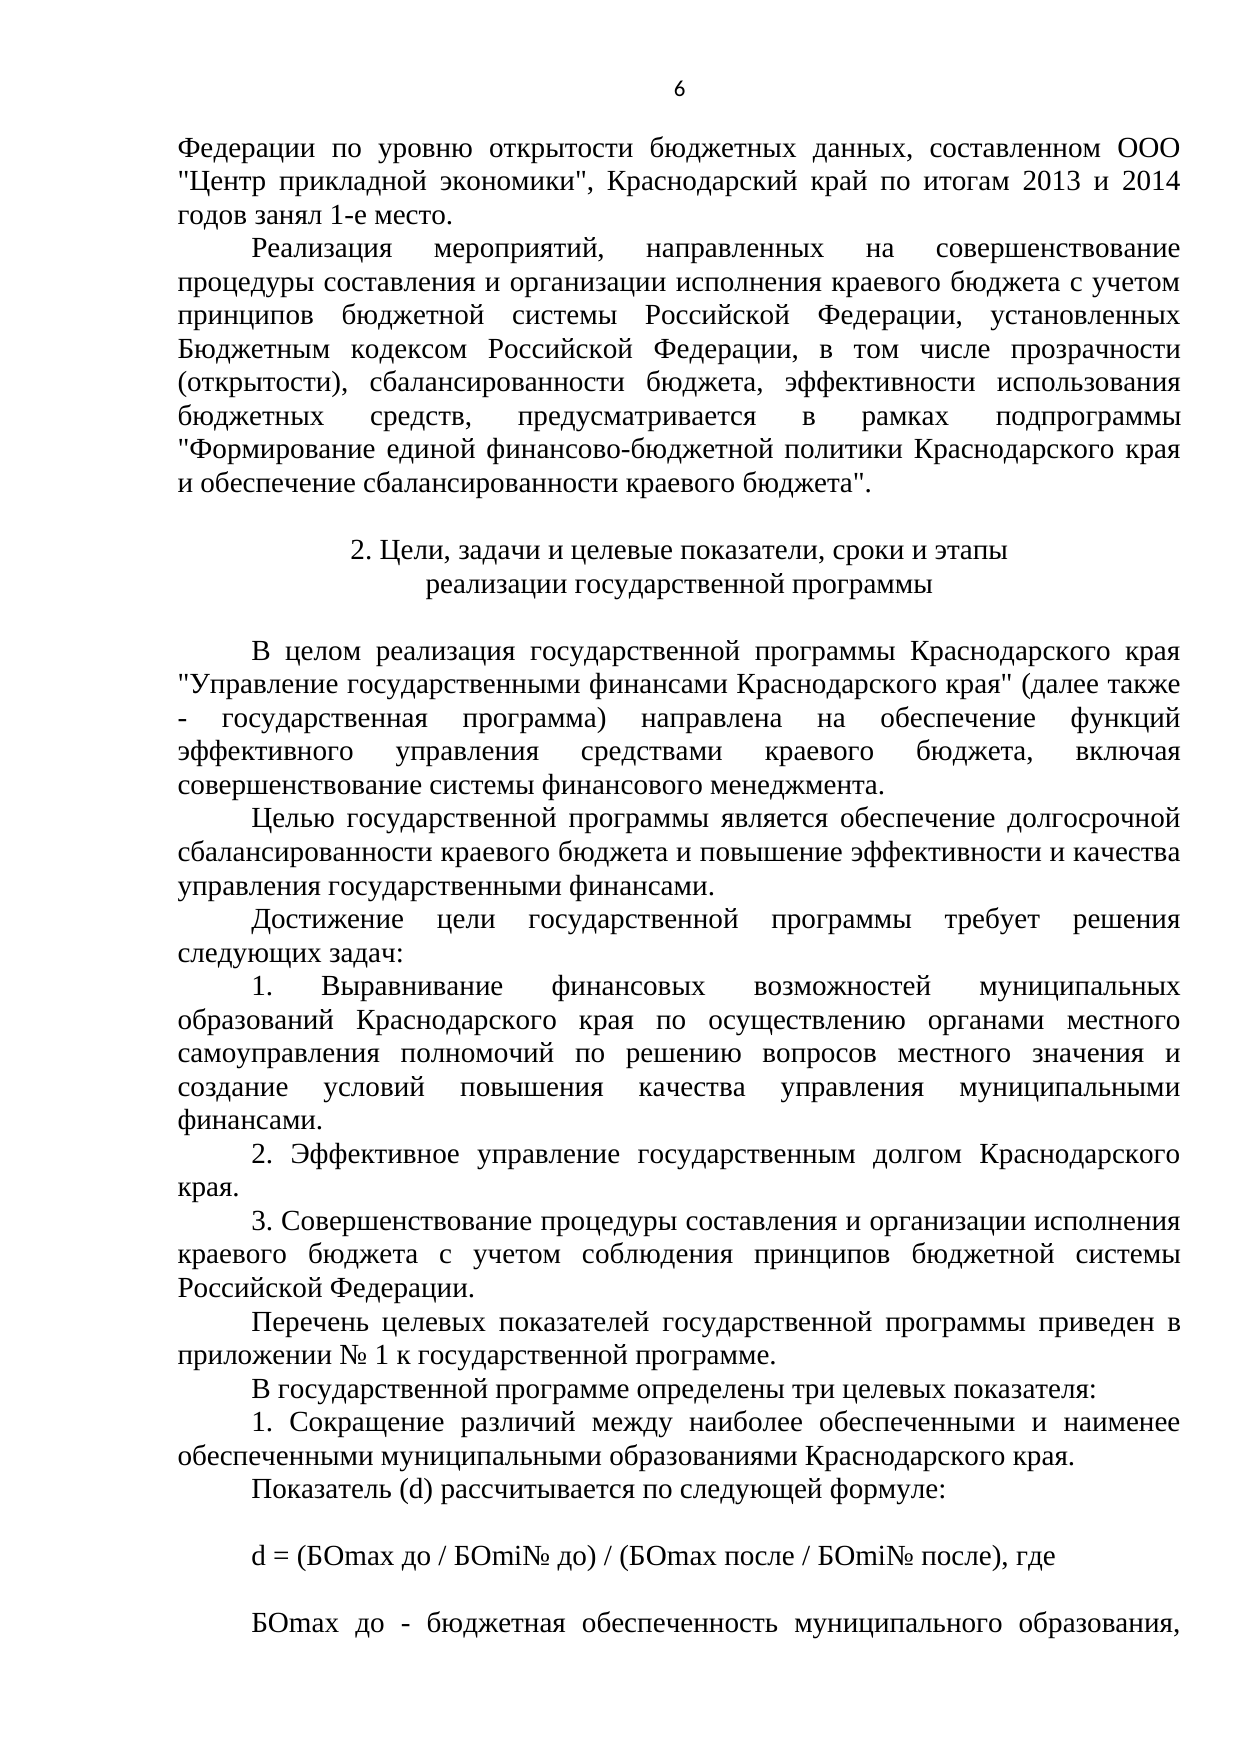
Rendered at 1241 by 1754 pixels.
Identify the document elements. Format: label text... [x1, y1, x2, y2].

text 2. Цели, задачи и целевые показатели, сроки и этапы [177, 532, 1181, 566]
text В государственной программе определены три целевых показателя: [177, 1371, 1181, 1404]
text В целом реализация государственной программы Краснодарского края "Управление государственными финансами Краснодарского края" (далее также - государственная программа) направлена на обеспечение функций эффективного управления средствами краевого бюджета, включая совершенствование системы финансового менеджмента. [177, 633, 1181, 801]
text 2. Эффективное управление государственным долгом Краснодарского края. [177, 1136, 1181, 1203]
text 3. Совершенствование процедуры составления и организации исполнения краевого бюджета с учетом соблюдения принципов бюджетной системы Российской Федерации. [177, 1203, 1181, 1304]
text Достижение цели государственной программы требует решения следующих задач: [177, 901, 1181, 968]
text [177, 1606, 1181, 1639]
text Показатель (d) рассчитывается по следующей формуле: [177, 1471, 1181, 1505]
text реализации государственной программы [177, 566, 1181, 599]
text d = (БОmax до / БОmi№ до) / (БОmax после / БОmi№ после), где [177, 1538, 1181, 1572]
text 1. Выравнивание финансовых возможностей муниципальных образований Краснодарского края по осуществлению органами местного самоуправления полномочий по решению вопросов местного значения и создание условий повышения качества управления муниципальными финансами. [177, 968, 1181, 1136]
text Реализация мероприятий, направленных на совершенствование процедуры составления и организации исполнения краевого бюджета с учетом принципов бюджетной системы Российской Федерации, установленных Бюджетным кодексом Российской Федерации, в том числе прозрачности (открытости), сбалансированности бюджета, эффективности использования бюджетных средств, предусматривается в рамках подпрограммы "Формирование единой финансово-бюджетной политики Краснодарского края и обеспечение сбалансированности краевого бюджета". [177, 230, 1181, 499]
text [177, 130, 1181, 230]
text Перечень целевых показателей государственной программы приведен в приложении № 1 к государственной программе. [177, 1304, 1181, 1371]
text 1. Сокращение различий между наиболее обеспеченными и наименее обеспеченными муниципальными образованиями Краснодарского края. [177, 1404, 1181, 1471]
text Целью государственной программы является обеспечение долгосрочной сбалансированности краевого бюджета и повышение эффективности и качества управления государственными финансами. [177, 801, 1181, 901]
